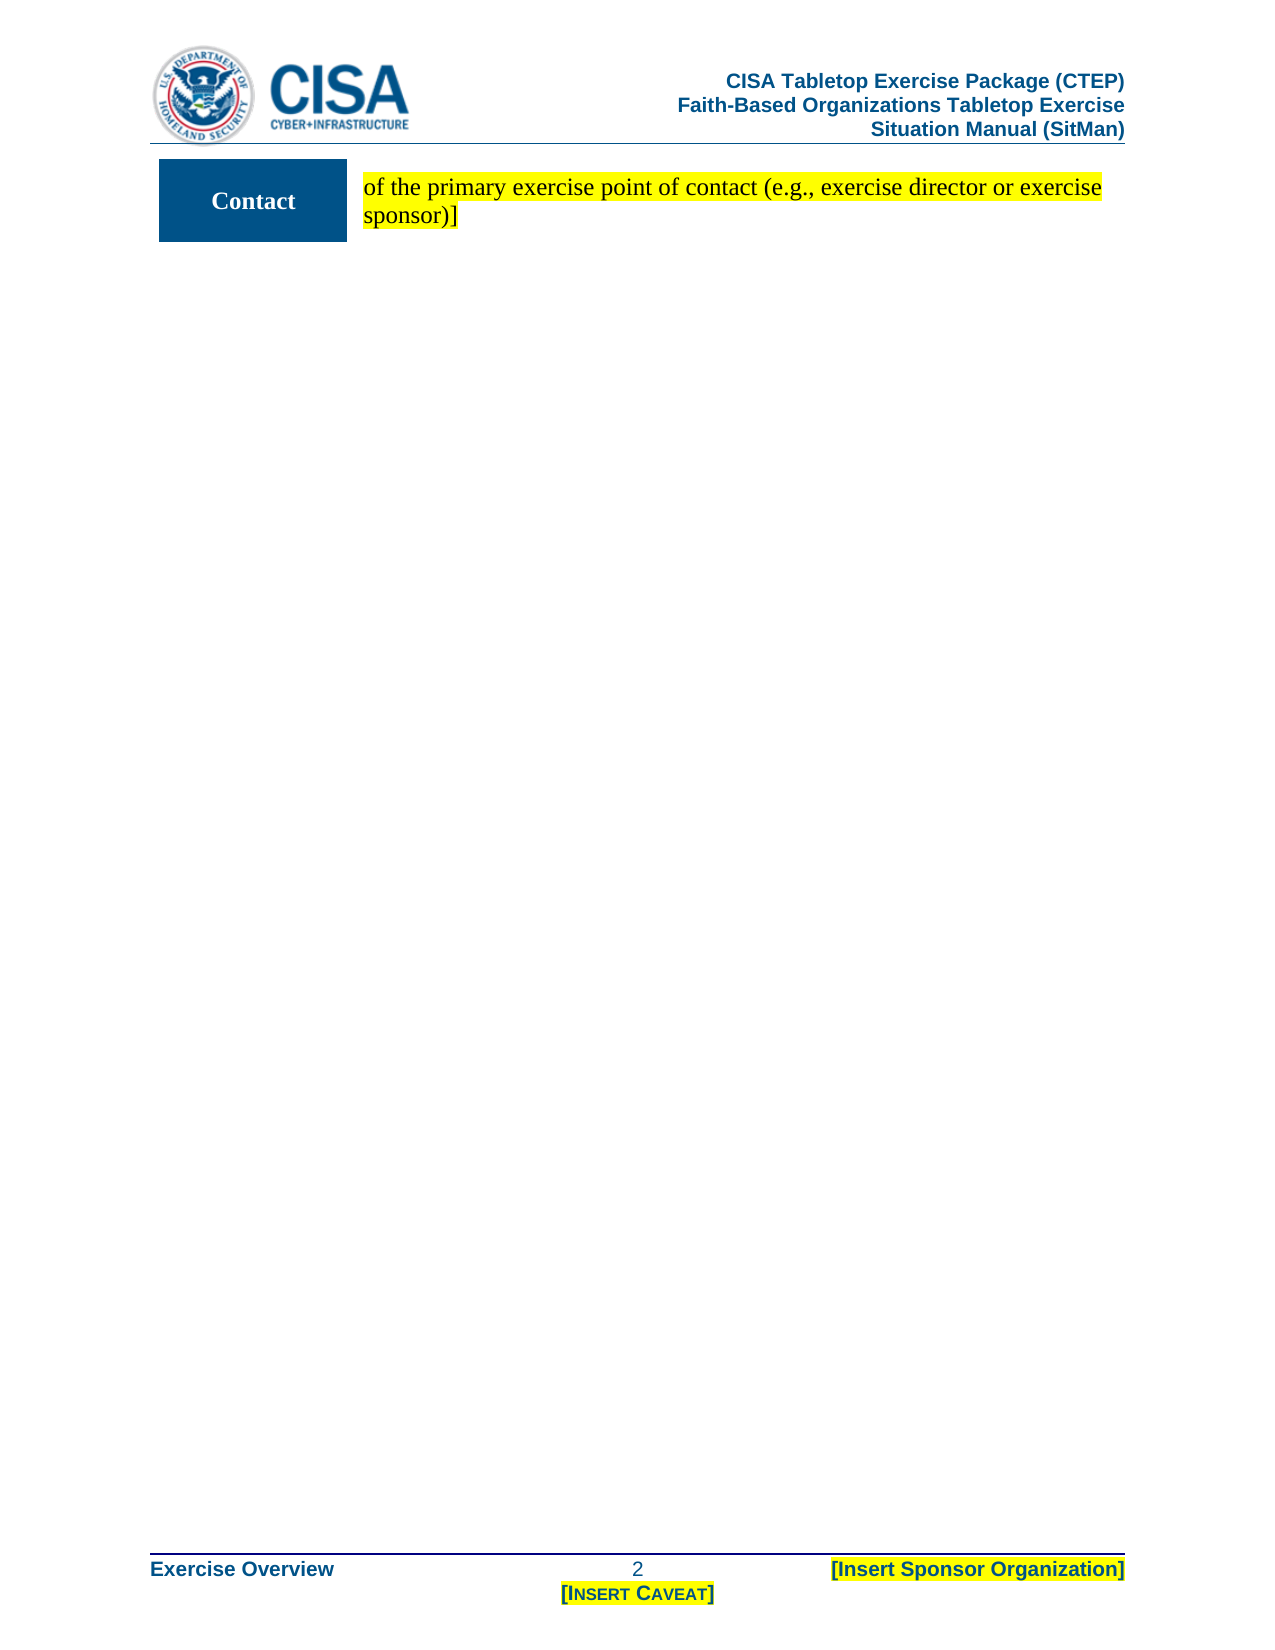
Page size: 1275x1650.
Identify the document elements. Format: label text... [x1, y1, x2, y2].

picture [150, 144, 412, 149]
table_cell Points of Contact [159, 159, 347, 242]
picture [150, 43, 412, 143]
